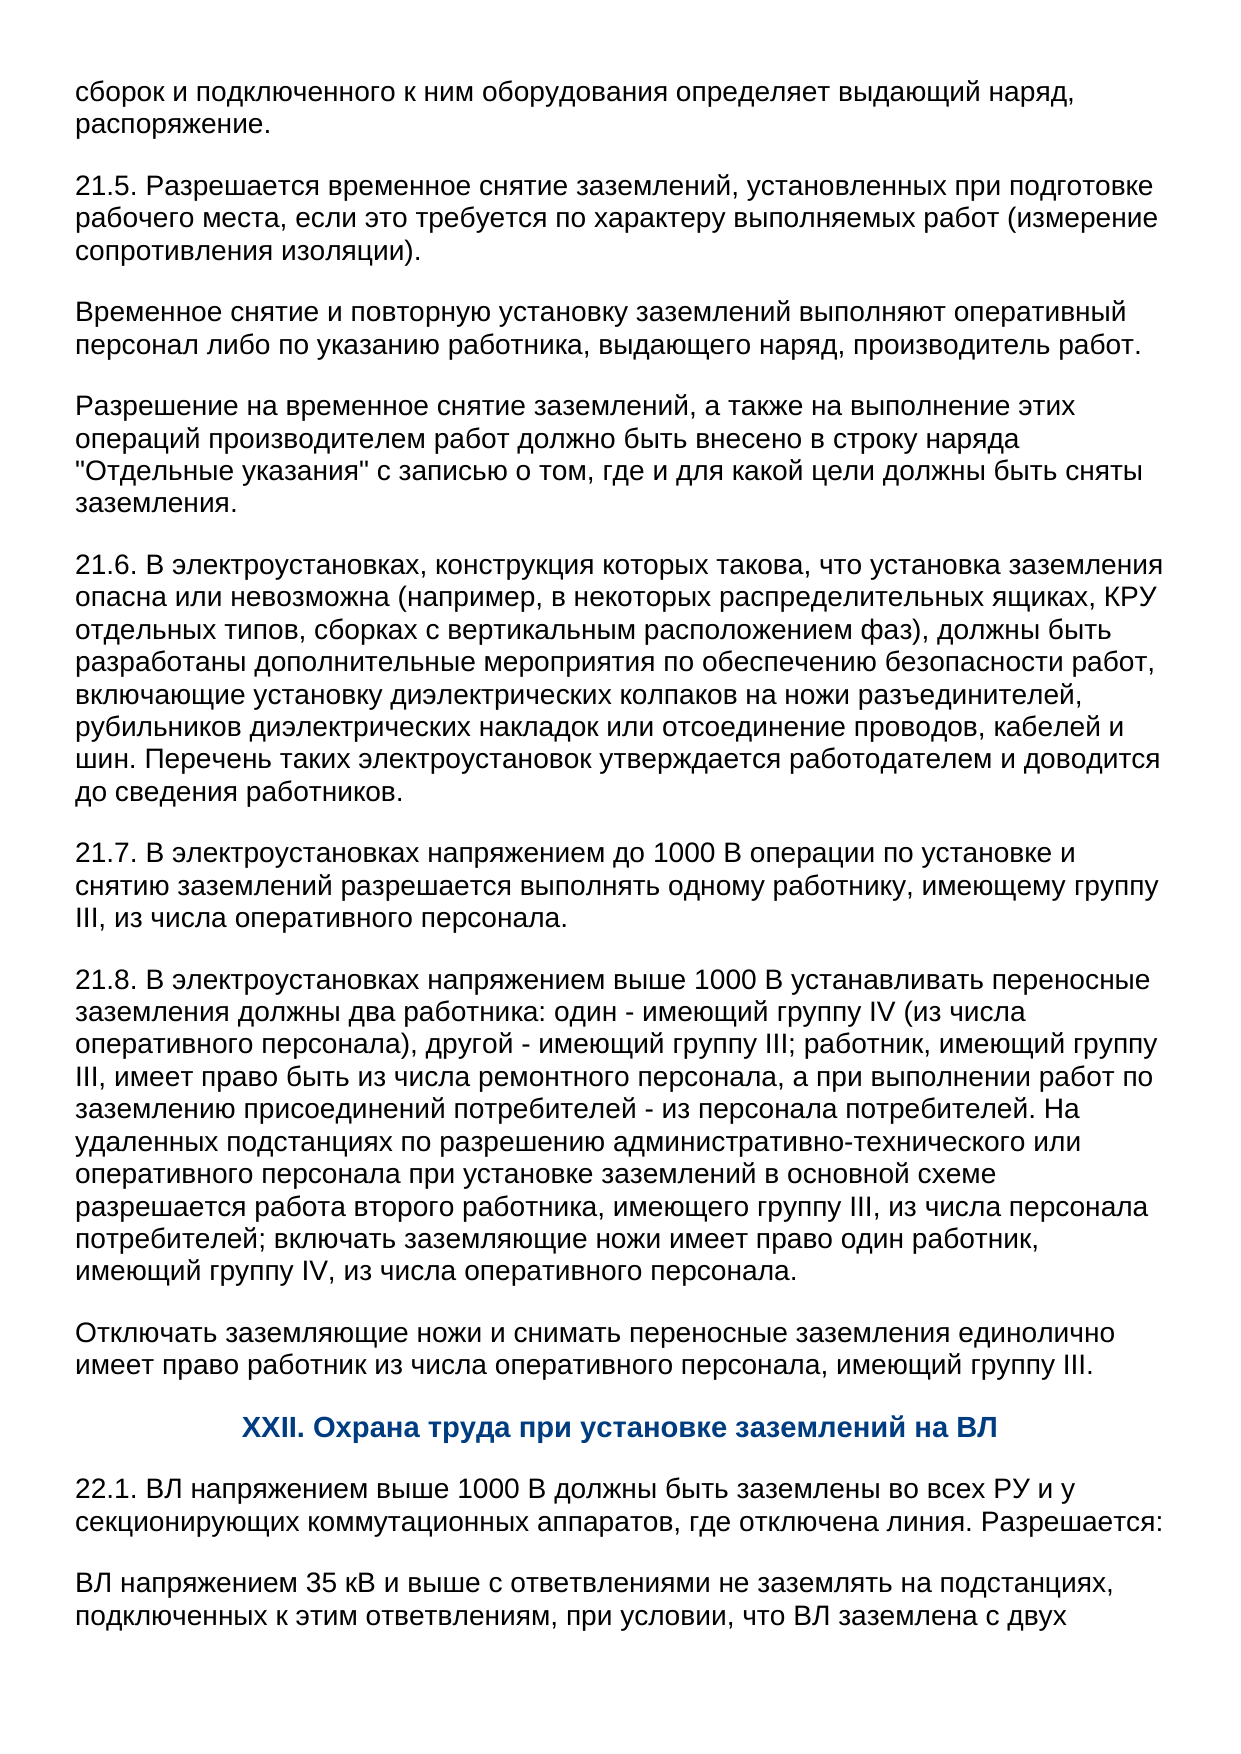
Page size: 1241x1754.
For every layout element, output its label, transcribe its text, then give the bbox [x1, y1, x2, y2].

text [75, 1566, 1165, 1631]
text Временное снятие и повторную установку заземлений выполняют оперативный персонал либо по указанию работника, выдающего наряд, производитель работ. [75, 295, 1165, 360]
text Отключать заземляющие ножи и снимать переносные заземления единолично имеет право работник из числа оперативного персонала, имеющий группу III. [75, 1316, 1165, 1381]
text 21.8. В электроустановках напряжением выше 1000 В устанавливать переносные заземления должны два работника: один - имеющий группу IV (из числа оперативного персонала), другой - имеющий группу III; работник, имеющий группу III, имеет право быть из числа ремонтного персонала, а при выполнении работ по заземлению присоединений потребителей - из персонала потребителей. На удаленных подстанциях по разрешению административно-технического или оперативного персонала при установке заземлений в основной схеме разрешается работа второго работника, имеющего группу III, из числа персонала потребителей; включать заземляющие ножи имеет право один работник, имеющий группу IV, из числа оперативного персонала. [75, 963, 1165, 1287]
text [75, 75, 1165, 140]
subtitle XXII. Охрана труда при установке заземлений на ВЛ [75, 1410, 1165, 1443]
text 21.5. Разрешается временное снятие заземлений, установленных при подготовке рабочего места, если это требуется по характеру выполняемых работ (измерение сопротивления изоляции). [75, 169, 1165, 266]
text 21.7. В электроустановках напряжением до 1000 В операции по установке и снятию заземлений разрешается выполнять одному работнику, имеющему группу III, из числа оперативного персонала. [75, 836, 1165, 933]
text Разрешение на временное снятие заземлений, а также на выполнение этих операций производителем работ должно быть внесено в строку наряда "Отдельные указания" с записью о том, где и для какой цели должны быть сняты заземления. [75, 389, 1165, 519]
text 21.6. В электроустановках, конструкция которых такова, что установка заземления опасна или невозможна (например, в некоторых распределительных ящиках, КРУ отдельных типов, сборках с вертикальным расположением фаз), должны быть разработаны дополнительные мероприятия по обеспечению безопасности работ, включающие установку диэлектрических колпаков на ножи разъединителей, рубильников диэлектрических накладок или отсоединение проводов, кабелей и шин. Перечень таких электроустановок утверждается работодателем и доводится до сведения работников. [75, 548, 1165, 807]
text 22.1. ВЛ напряжением выше 1000 В должны быть заземлены во всех РУ и у секционирующих коммутационных аппаратов, где отключена линия. Разрешается: [75, 1472, 1165, 1537]
